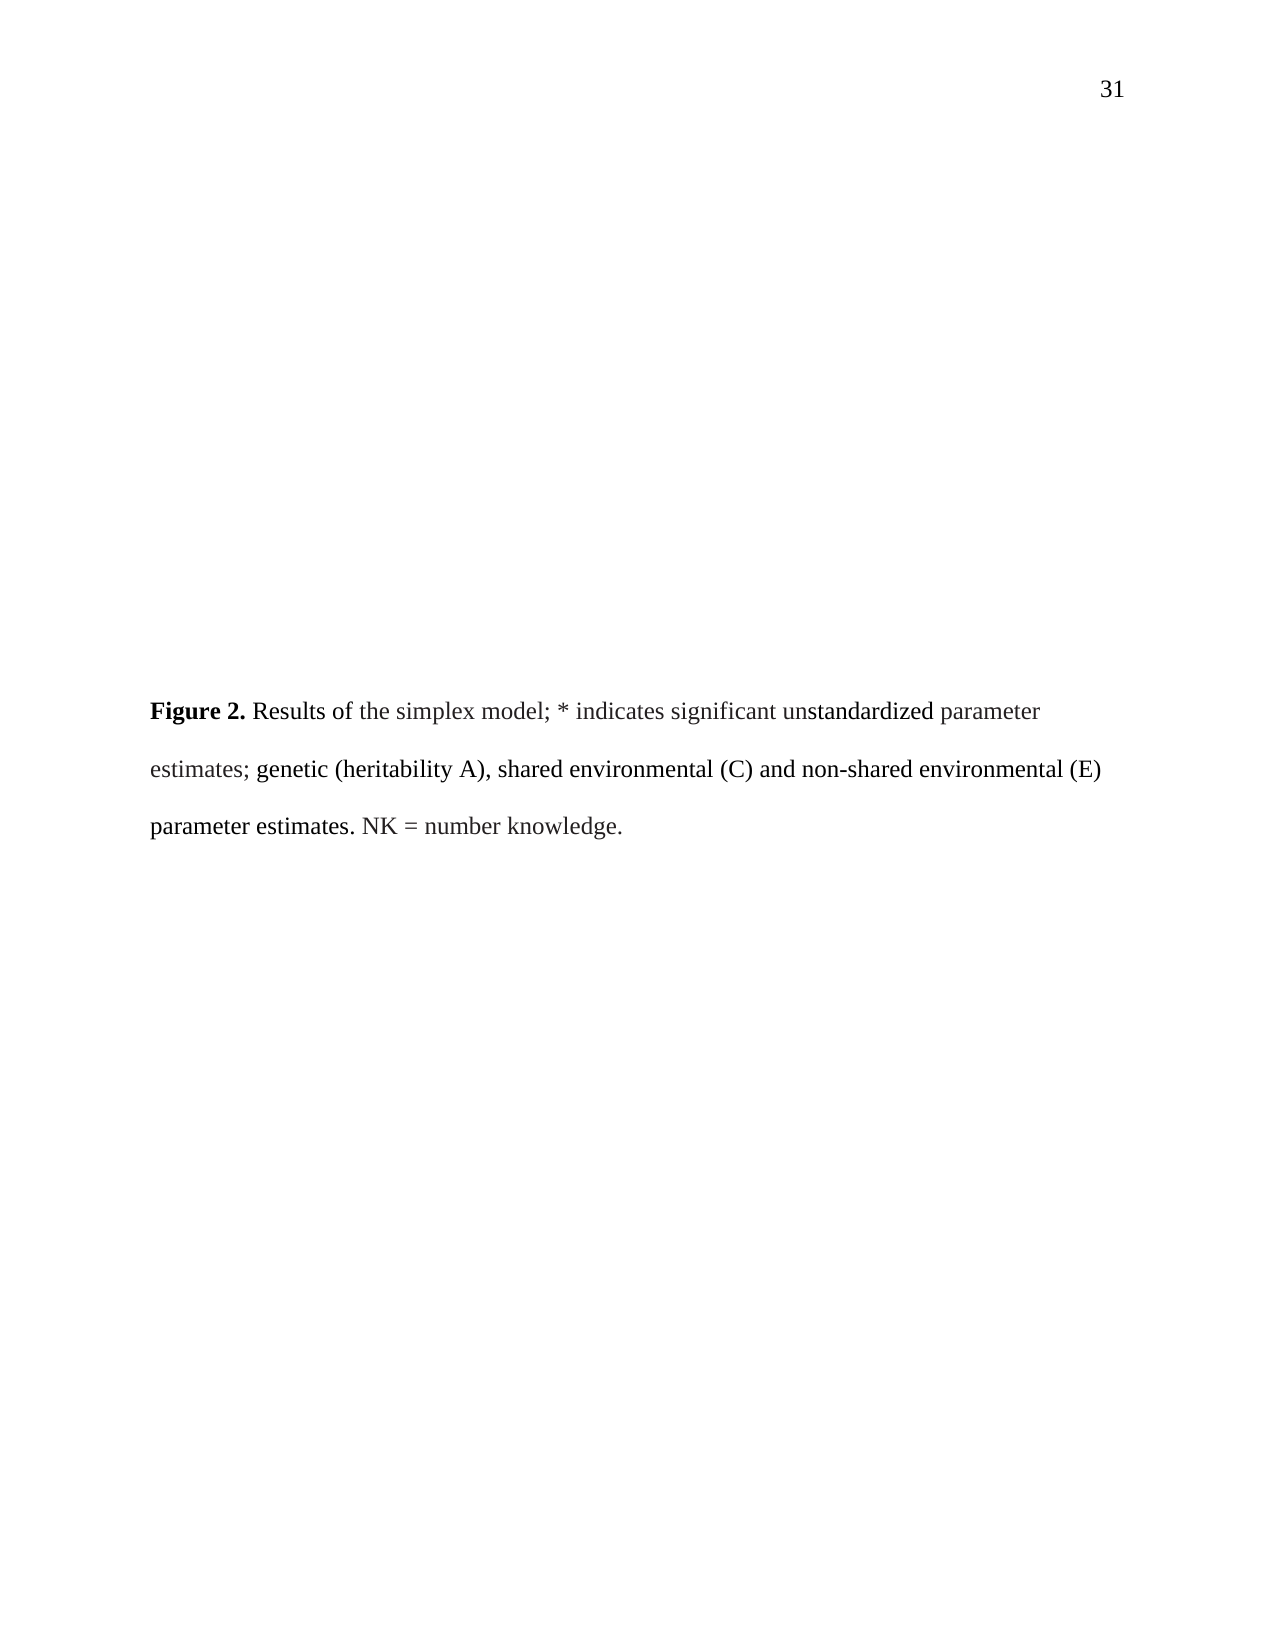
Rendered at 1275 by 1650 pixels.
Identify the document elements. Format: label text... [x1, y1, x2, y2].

text Figure 2. Results of the simplex model; * indicates significant unstandardized parameter estimates; genetic (heritability A), shared environmental (C) and non-shared environmental (E) parameter estimates. NK = number knowledge. [150, 696, 1125, 840]
